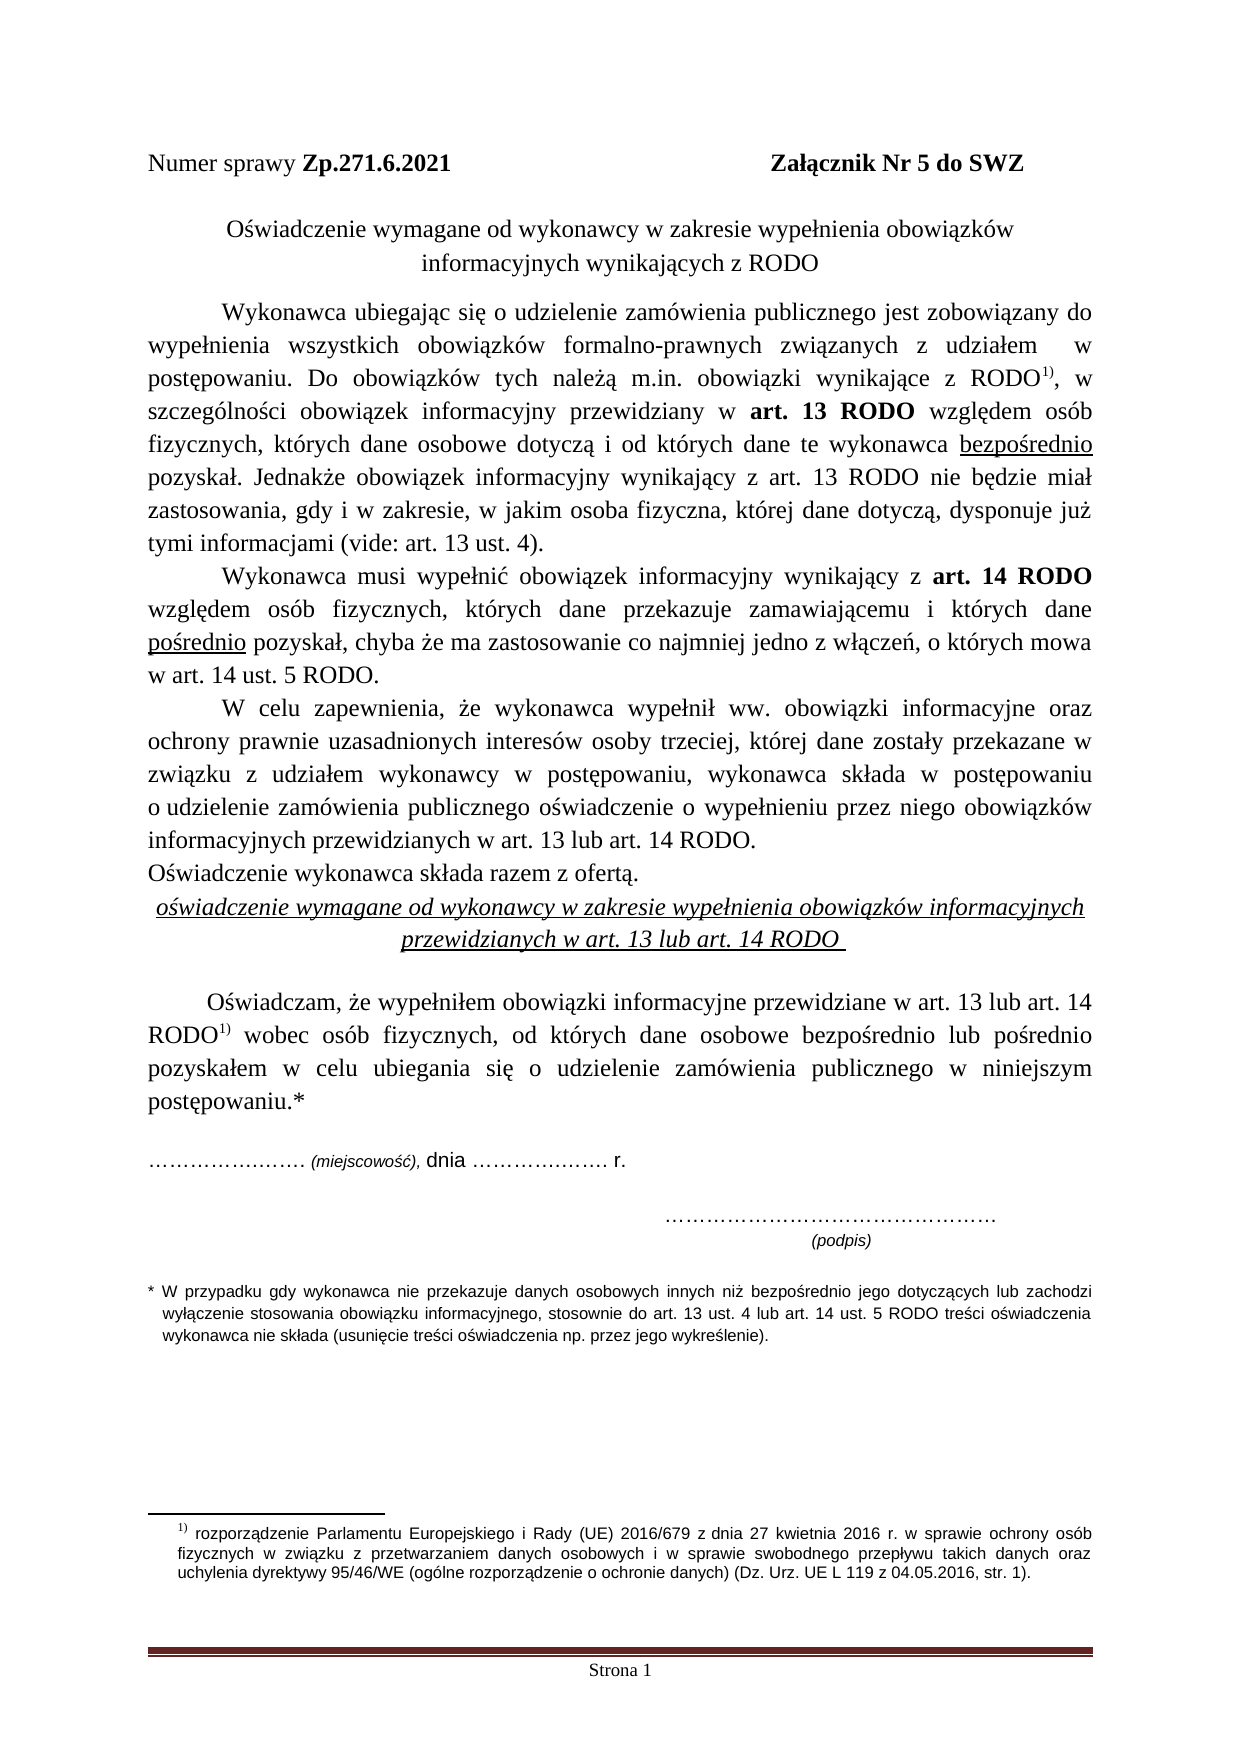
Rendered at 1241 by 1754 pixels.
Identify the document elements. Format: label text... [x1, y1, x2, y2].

text * W przypadku gdy wykonawca nie przekazuje danych osobowych innych niż bezpośrednio jego dotyczących lub zachodzi wyłączenie stosowania obowiązku informacyjnego, stosownie do art. 13 ust. 4 lub art. 14 ust. 5 RODO treści oświadczenia wykonawca nie składa (usunięcie treści oświadczenia np. przez jego wykreślenie). [148, 1282, 1093, 1345]
text (podpis) [738, 1231, 1093, 1250]
text W celu zapewnienia, że wykonawca wypełnił ww. obowiązki informacyjne oraz ochrony prawnie uzasadnionych interesów osoby trzeciej, której dane zostały przekazane w związku z udziałem wykonawcy w postępowaniu, wykonawca składa w postępowaniu o udzielenie zamówienia publicznego oświadczenie o wypełnieniu przez niego obowiązków informacyjnych przewidzianych w art. 13 lub art. 14 RODO. [148, 693, 1093, 854]
text Oświadczenie wymagane od wykonawcy w zakresie wypełnienia obowiązków informacyjnych wynikających z RODO [148, 214, 1093, 277]
text oświadczenie wymagane od wykonawcy w zakresie wypełnienia obowiązków informacyjnych przewidzianych w art. 13 lub art. 14 RODO [148, 892, 1093, 953]
text ………………………………………… [148, 1203, 1093, 1227]
text Wykonawca ubiegając się o udzielenie zamówienia publicznego jest zobowiązany do wypełnienia wszystkich obowiązków formalno-prawnych związanych z udziałem w postępowaniu. Do obowiązków tych należą m.in. obowiązki wynikające z RODO), w szczególności obowiązek informacyjny przewidziany w art. 13 RODO względem osób fizycznych, których dane osobowe dotyczą i od których dane te wykonawca bezpośrednio pozyskał. Jednakże obowiązek informacyjny wynikający z art. 13 RODO nie będzie miał zastosowania, gdy i w zakresie, w jakim osoba fizyczna, której dane dotyczą, dysponuje już tymi informacjami (vide: art. 13 ust. 4). [148, 297, 1093, 557]
text Oświadczenie wykonawca składa razem z ofertą. [148, 858, 1093, 887]
text Wykonawca musi wypełnić obowiązek informacyjny wynikający z art. 14 RODO względem osób fizycznych, których dane przekazuje zamawiającemu i których dane pośrednio pozyskał, chyba że ma zastosowanie co najmniej jedno z włączeń, o których mowa w art. 14 ust. 5 RODO. [148, 561, 1093, 689]
text …………….……. (miejscowość), dnia ………….……. r. [148, 1148, 1093, 1172]
text Numer sprawy Zp.271.6.2021 Załącznik Nr 5 do SWZ [148, 148, 1093, 176]
text Oświadczam, że wypełniłem obowiązki informacyjne przewidziane w art. 13 lub art. 14 RODO1) wobec osób fizycznych, od których dane osobowe bezpośrednio lub pośrednio pozyskałem w celu ubiegania się o udzielenie zamówienia publicznego w niniejszym postępowaniu.* [148, 987, 1093, 1114]
